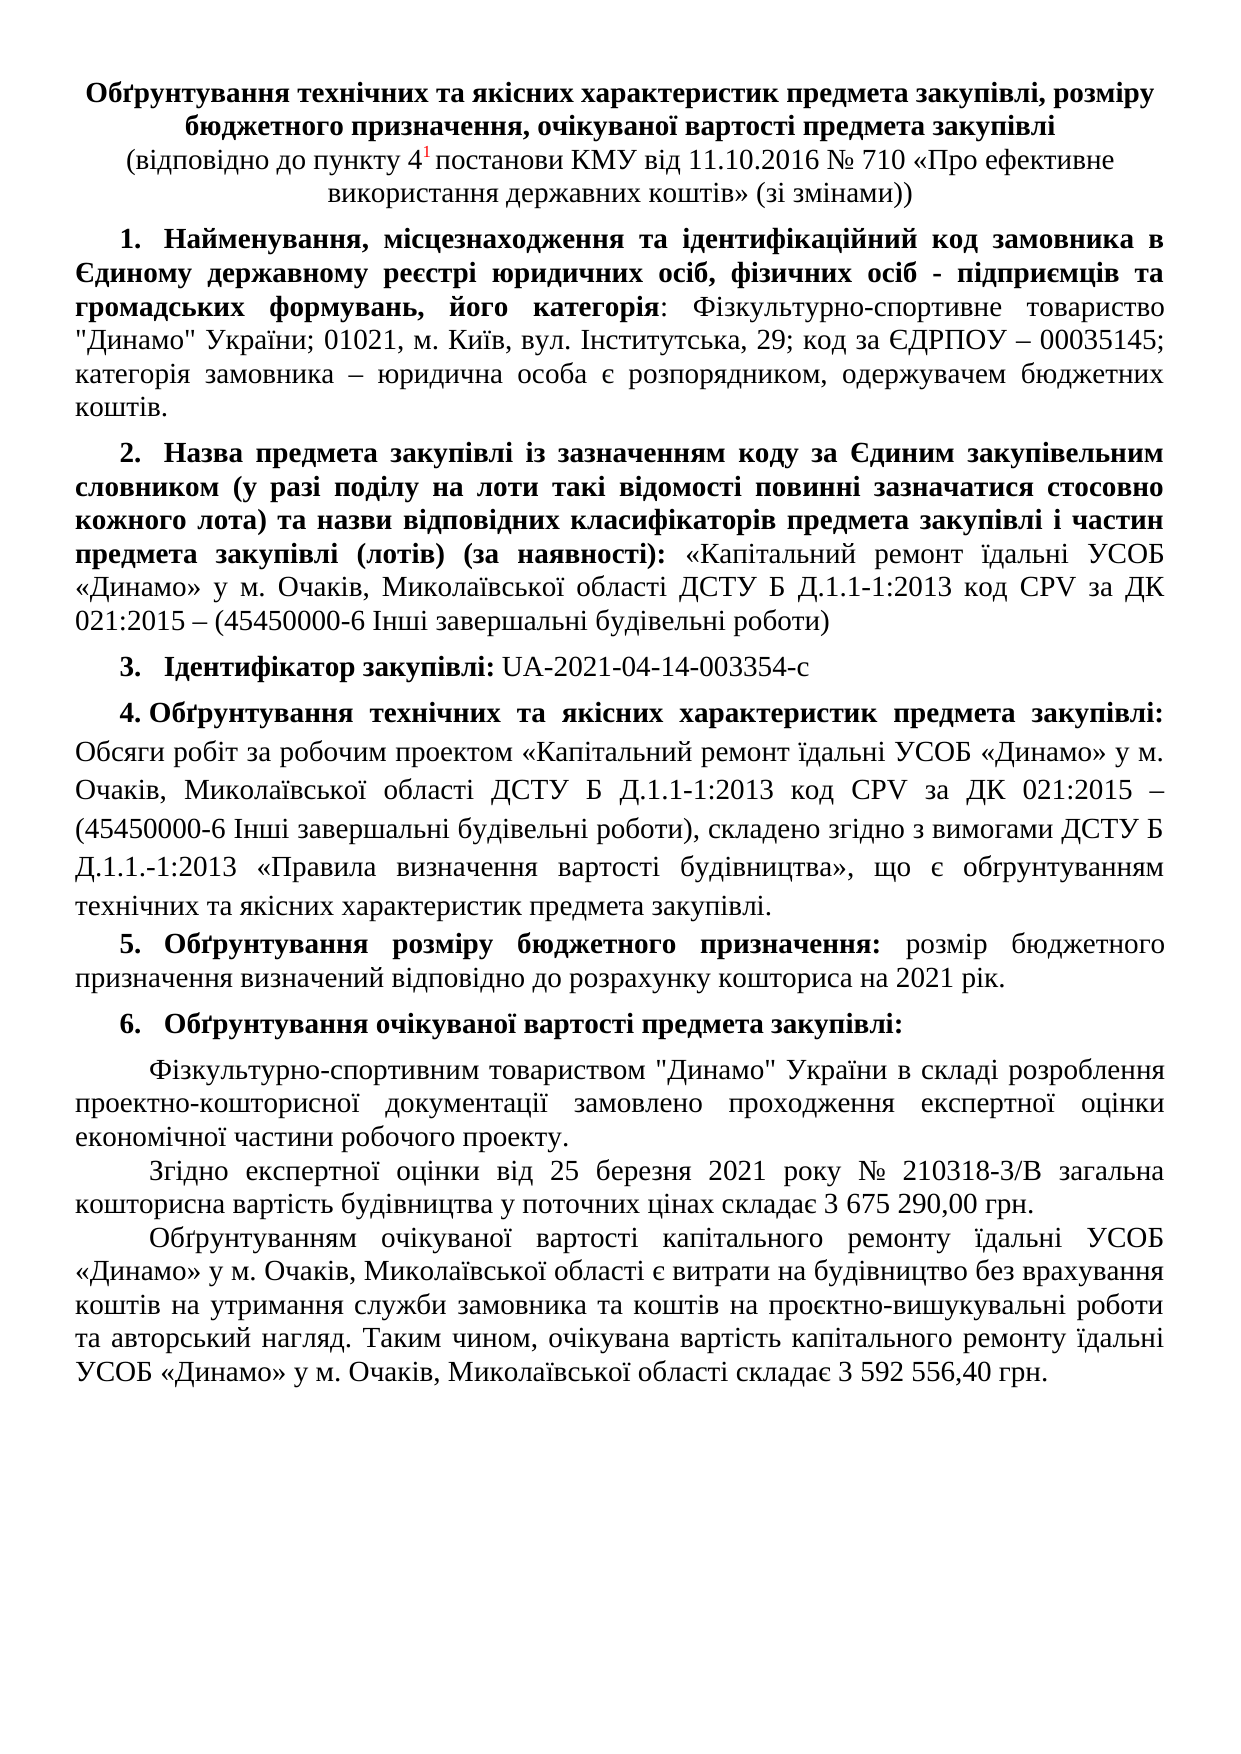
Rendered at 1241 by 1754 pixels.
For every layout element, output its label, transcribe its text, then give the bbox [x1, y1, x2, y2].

list Назва предмета закупівлі із зазначенням коду за Єдиним закупівельним словником (у разі поділу на лоти такі відомості повинні зазначатися стосовно кожного лота) та назви відповідних класифікаторів предмета закупівлі і частин предмета закупівлі (лотів) (за наявності): «Капітальний ремонт їдальні УСОБ «Динамо» у м. Очаків, Миколаївської області ДСТУ Б Д.1.1-1:2013 код CPV за ДК 021:2015 – (45450000-6 Інші завершальні будівельні роботи) [75, 435, 1165, 637]
list Обґрунтування очікуваної вартості предмета закупівлі: [75, 1006, 1165, 1039]
text Обґрунтуванням очікуваної вартості капітального ремонту їдальні УСОБ «Динамо» у м. Очаків, Миколаївської області є витрати на будівництво без врахування коштів на утримання служби замовника та коштів на проєктно-вишукувальнi роботи та авторський нагляд. Таким чином, очікувана вартість капітального ремонту їдальні УСОБ «Динамо» у м. Очаків, Миколаївської області складає 3 592 556,40 грн. [75, 1220, 1165, 1387]
list Обґрунтування розміру бюджетного призначення: розмір бюджетного призначення визначений відповідно до розрахунку кошториса на 2021 рік. [75, 926, 1165, 993]
list Найменування, місцезнаходження та ідентифікаційний код замовника в Єдиному державному реєстрі юридичних осіб, фізичних осіб - підприємців та громадських формувань, його категорія: Фізкультурно-спортивне товариство "Динамо" України; 01021, м. Київ, вул. Інститутська, 29; код за ЄДРПОУ – 00035145; категорія замовника – юридична особа є розпорядником, одержувачем бюджетних коштів. [75, 222, 1165, 423]
list Ідентифікатор закупівлі: UA-2021-04-14-003354-c [75, 649, 1165, 683]
text Обґрунтування технічних та якісних характеристик предмета закупівлі, розміру бюджетного призначення, очікуваної вартості предмета закупівлі [75, 75, 1165, 142]
text Фізкультурно-спортивним товариством "Динамо" України в складi розроблення проектно-кошторисної документацiї замовлено проходження експертної оцiнки економiчної частини робочого проекту. [75, 1052, 1165, 1153]
text Згідно експертної оцінки від 25 березня 2021 року № 210318-3/В загальна кошторисна вартість будівництва у поточних цінах складає 3 675 290,00 грн. [75, 1153, 1165, 1220]
list Обґрунтування технічних та якісних характеристик предмета закупівлі: Обсяги робiт за робочим проектом «Капітальний ремонт їдальні УСОБ «Динамо» у м. Очаків, Миколаївської області ДСТУ Б Д.1.1-1:2013 код CPV за ДК 021:2015 – (45450000-6 Інші завершальні будівельні роботи), складено згiдно з вимогами ДСТУ Б Д.1.1.-1:2013 «Правила визначення вартості будівництва», що є обrрунтуванням технічних та якiсних характеристик предмета закупiвлi. [75, 695, 1165, 921]
text (відповідно до пункту 41 постанови КМУ від 11.10.2016 № 710 «Про ефективне використання державних коштів» (зі змінами)) [75, 142, 1165, 209]
